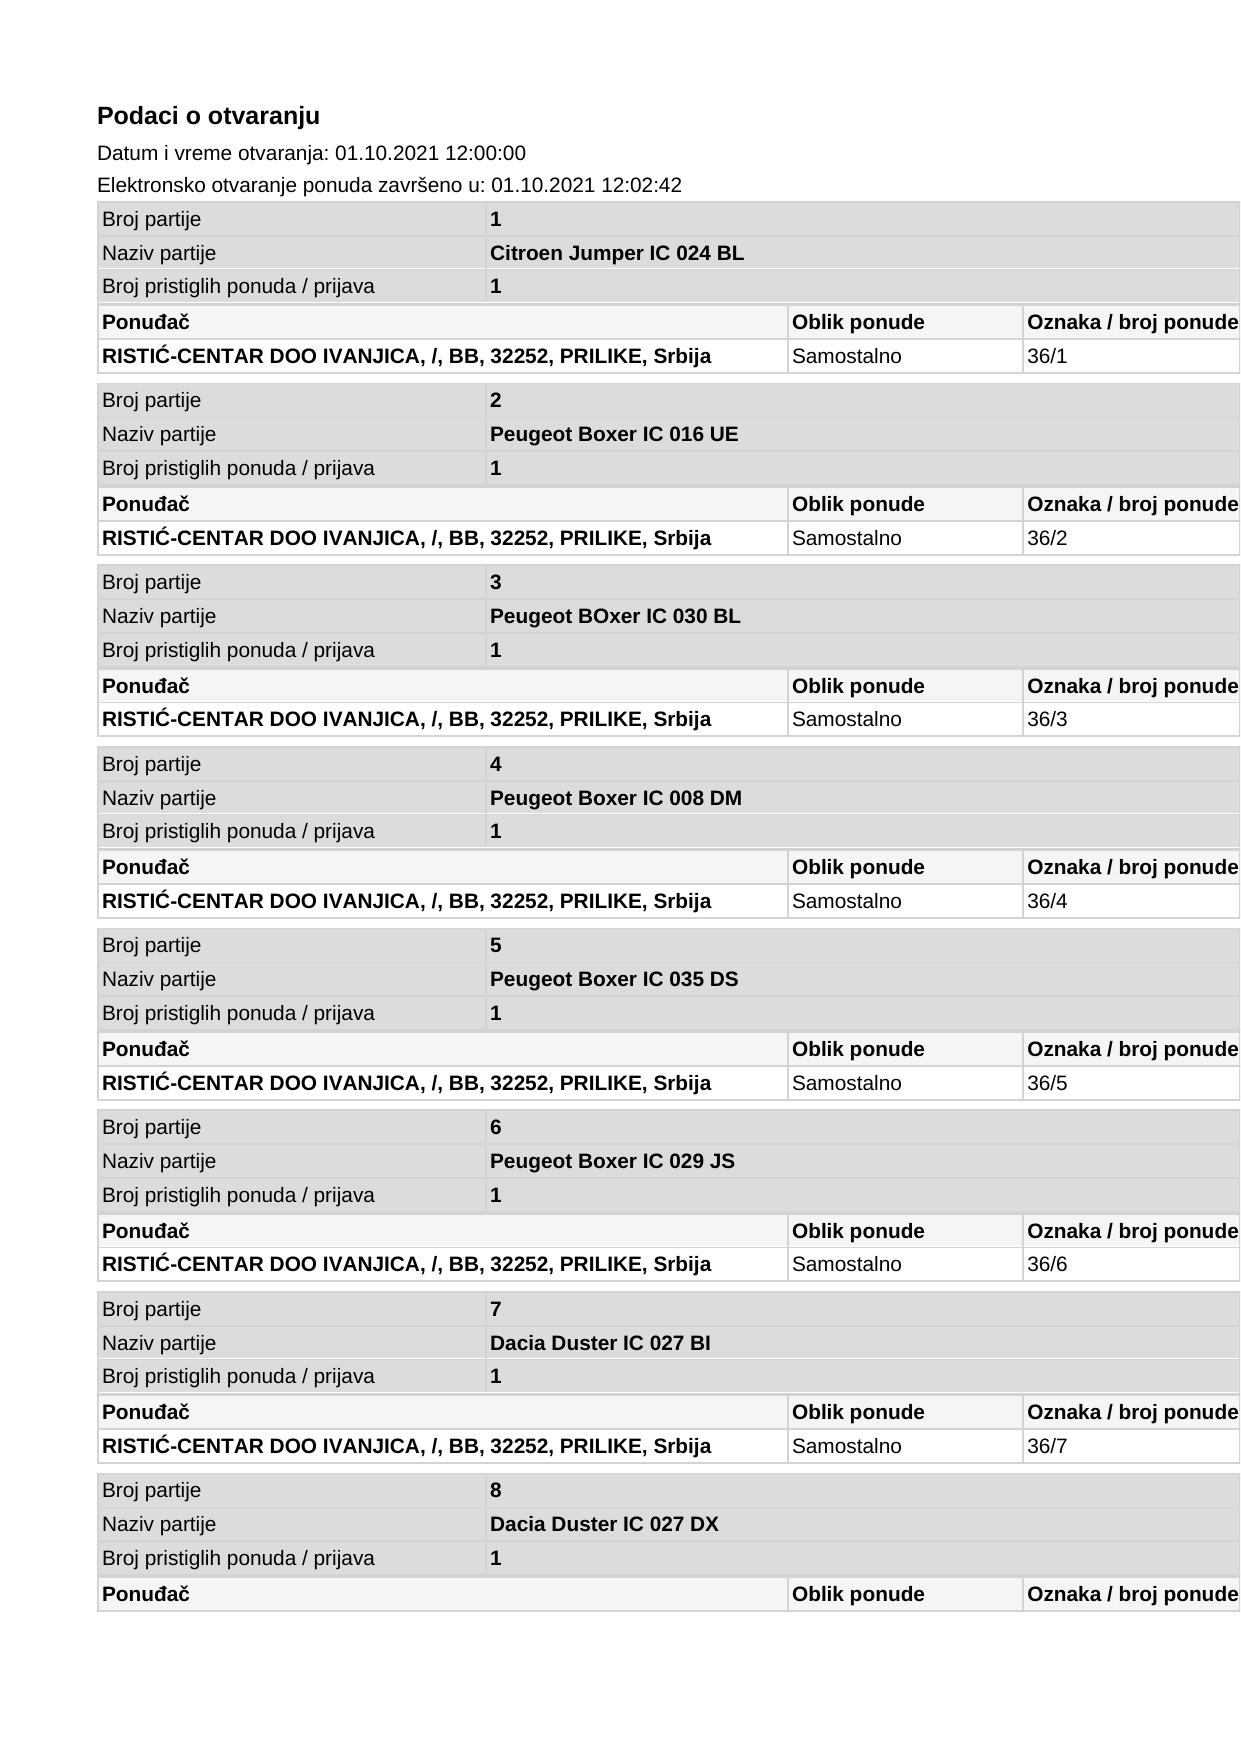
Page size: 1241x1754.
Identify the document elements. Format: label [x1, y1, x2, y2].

table_header [89, 97, 1240, 1630]
